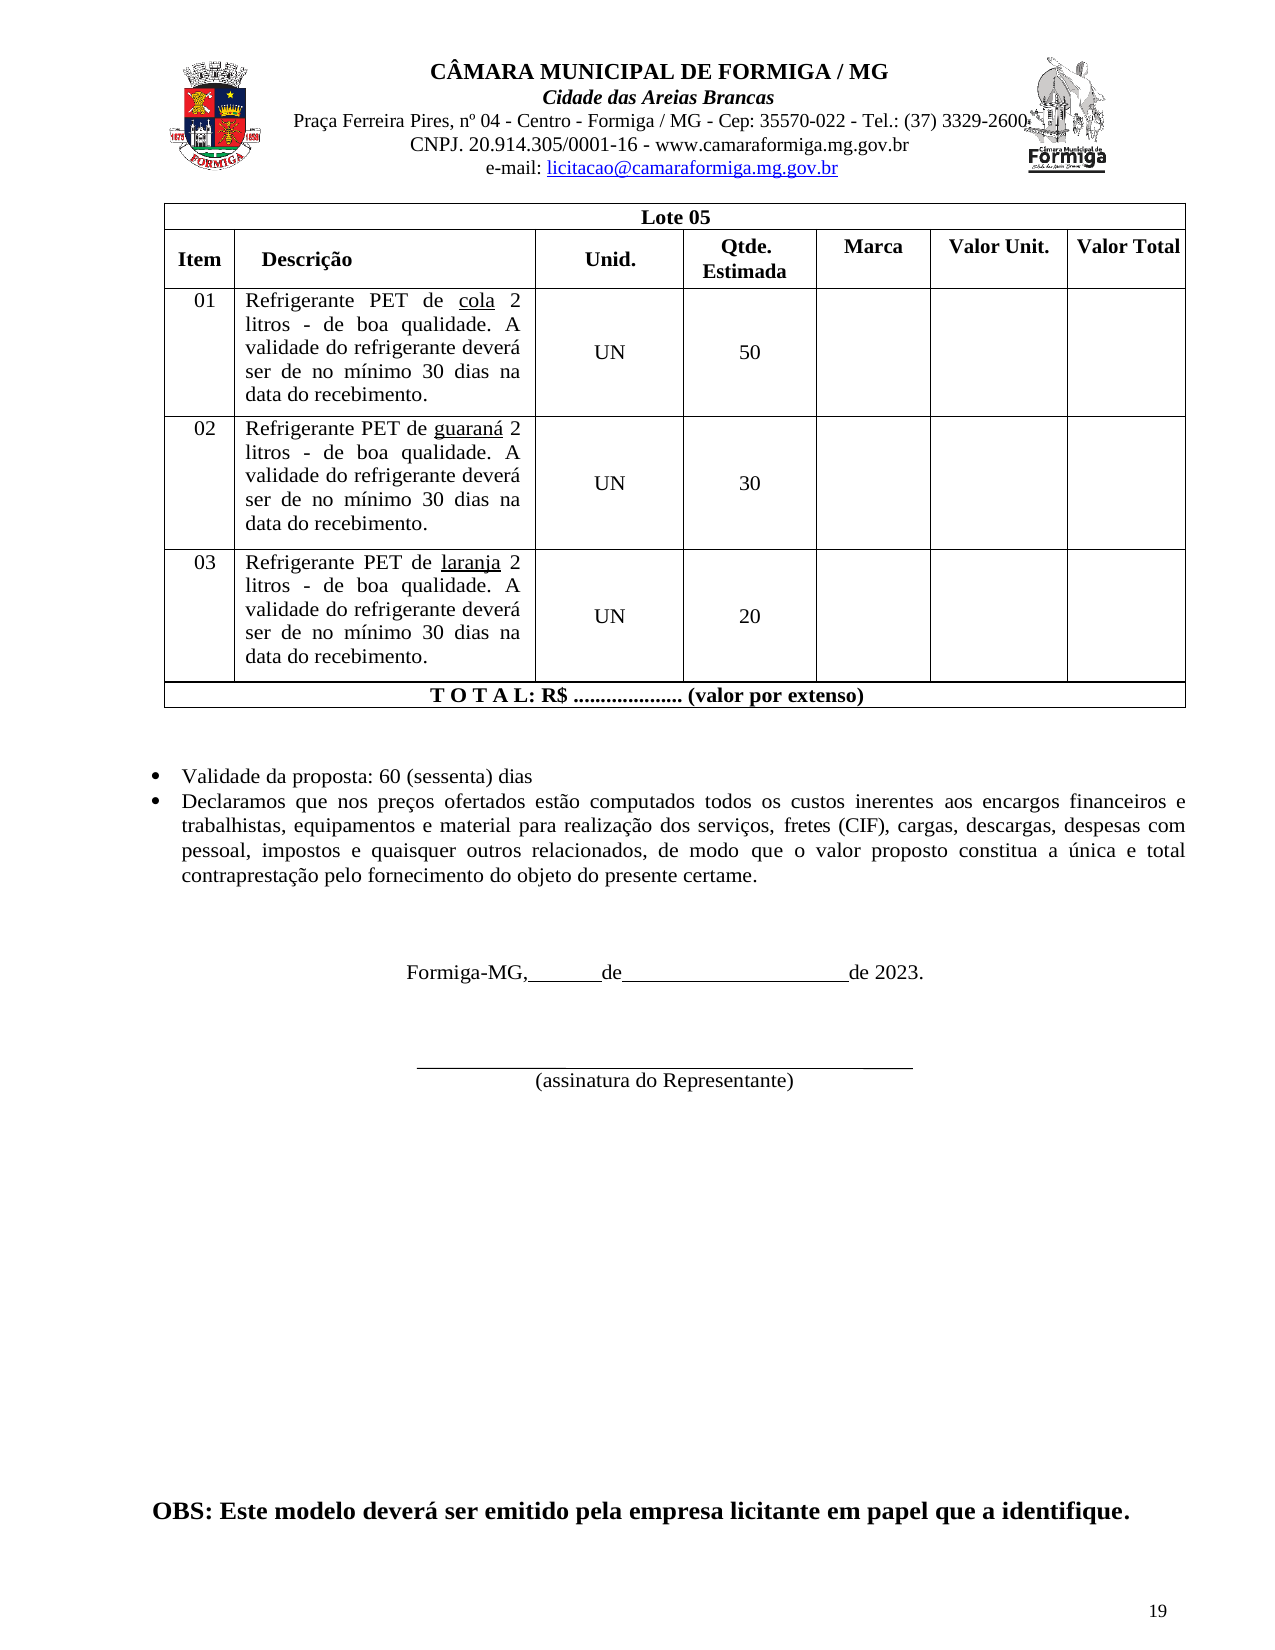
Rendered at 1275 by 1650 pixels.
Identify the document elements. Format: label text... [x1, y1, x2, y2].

table_cell [1068, 417, 1185, 549]
table_cell 50 [684, 289, 816, 416]
table_cell [931, 289, 1067, 416]
table_cell 20 [684, 550, 816, 681]
table_cell T O T A L: R$ .................... (valor por extenso) [165, 683, 1185, 707]
table_cell [931, 550, 1067, 681]
table_cell UN [536, 417, 683, 549]
text OBS: Este modelo deverá ser emitido pela empresa licitante em papel que a identifique. [152, 1496, 1171, 1524]
table_cell Marca [817, 230, 930, 288]
table_cell Item [165, 230, 234, 288]
table_cell Qtde. Estimada [684, 230, 816, 288]
list Validade da proposta: 60 (sessenta) dias [152, 764, 1186, 788]
table_cell Refrigerante PET de laranja - de boa qualidade. A validade do refrigerante deverá ser de no mínimo 30 dias na data do recebimento. [235, 550, 535, 681]
table_cell [1068, 550, 1185, 681]
table_cell Valor Total [1068, 230, 1185, 288]
table_cell [817, 550, 930, 681]
table_cell [1068, 289, 1185, 416]
table_cell [931, 417, 1067, 549]
table_cell 01 [165, 289, 234, 416]
table_cell UN [536, 289, 683, 416]
list Declaramos que nos preços ofertados estão computados todos os custos inerentes aos encargos financeiros e trabalhistas, equipamentos e material para realização dos serviços, fretes (CIF), cargas, descargas, despesas com pessoal, impostos e quaisquer outros relacionados, de modo que o valor proposto constitua a única e total contraprestação pelo fornecimento do objeto do presente certame. [152, 789, 1186, 887]
table_cell 03 [165, 550, 234, 681]
text Formiga-MG, de de 2023. [406, 960, 1167, 984]
table_cell [817, 289, 930, 416]
table_cell Valor Unit. [931, 230, 1067, 288]
table_cell [817, 417, 930, 549]
table_cell Descrição [235, 230, 535, 288]
table_cell Unid. [536, 230, 683, 288]
picture [150, 50, 281, 181]
picture [1023, 57, 1106, 173]
table_header Lote 05 [165, 204, 1185, 229]
table_cell Refrigerante PET de guaraná - de boa qualidade. A validade do refrigerante deverá ser de no mínimo 30 dias na data do recebimento. [235, 417, 535, 549]
table_cell 30 [684, 417, 816, 549]
table_cell Refrigerante PET de cola - de boa qualidade. A validade do refrigerante deverá ser de no mínimo 30 dias na data do recebimento. [235, 289, 535, 416]
table_cell UN [536, 550, 683, 681]
table_cell 02 [165, 417, 234, 549]
text (assinatura do Representante) [271, 1058, 1058, 1092]
